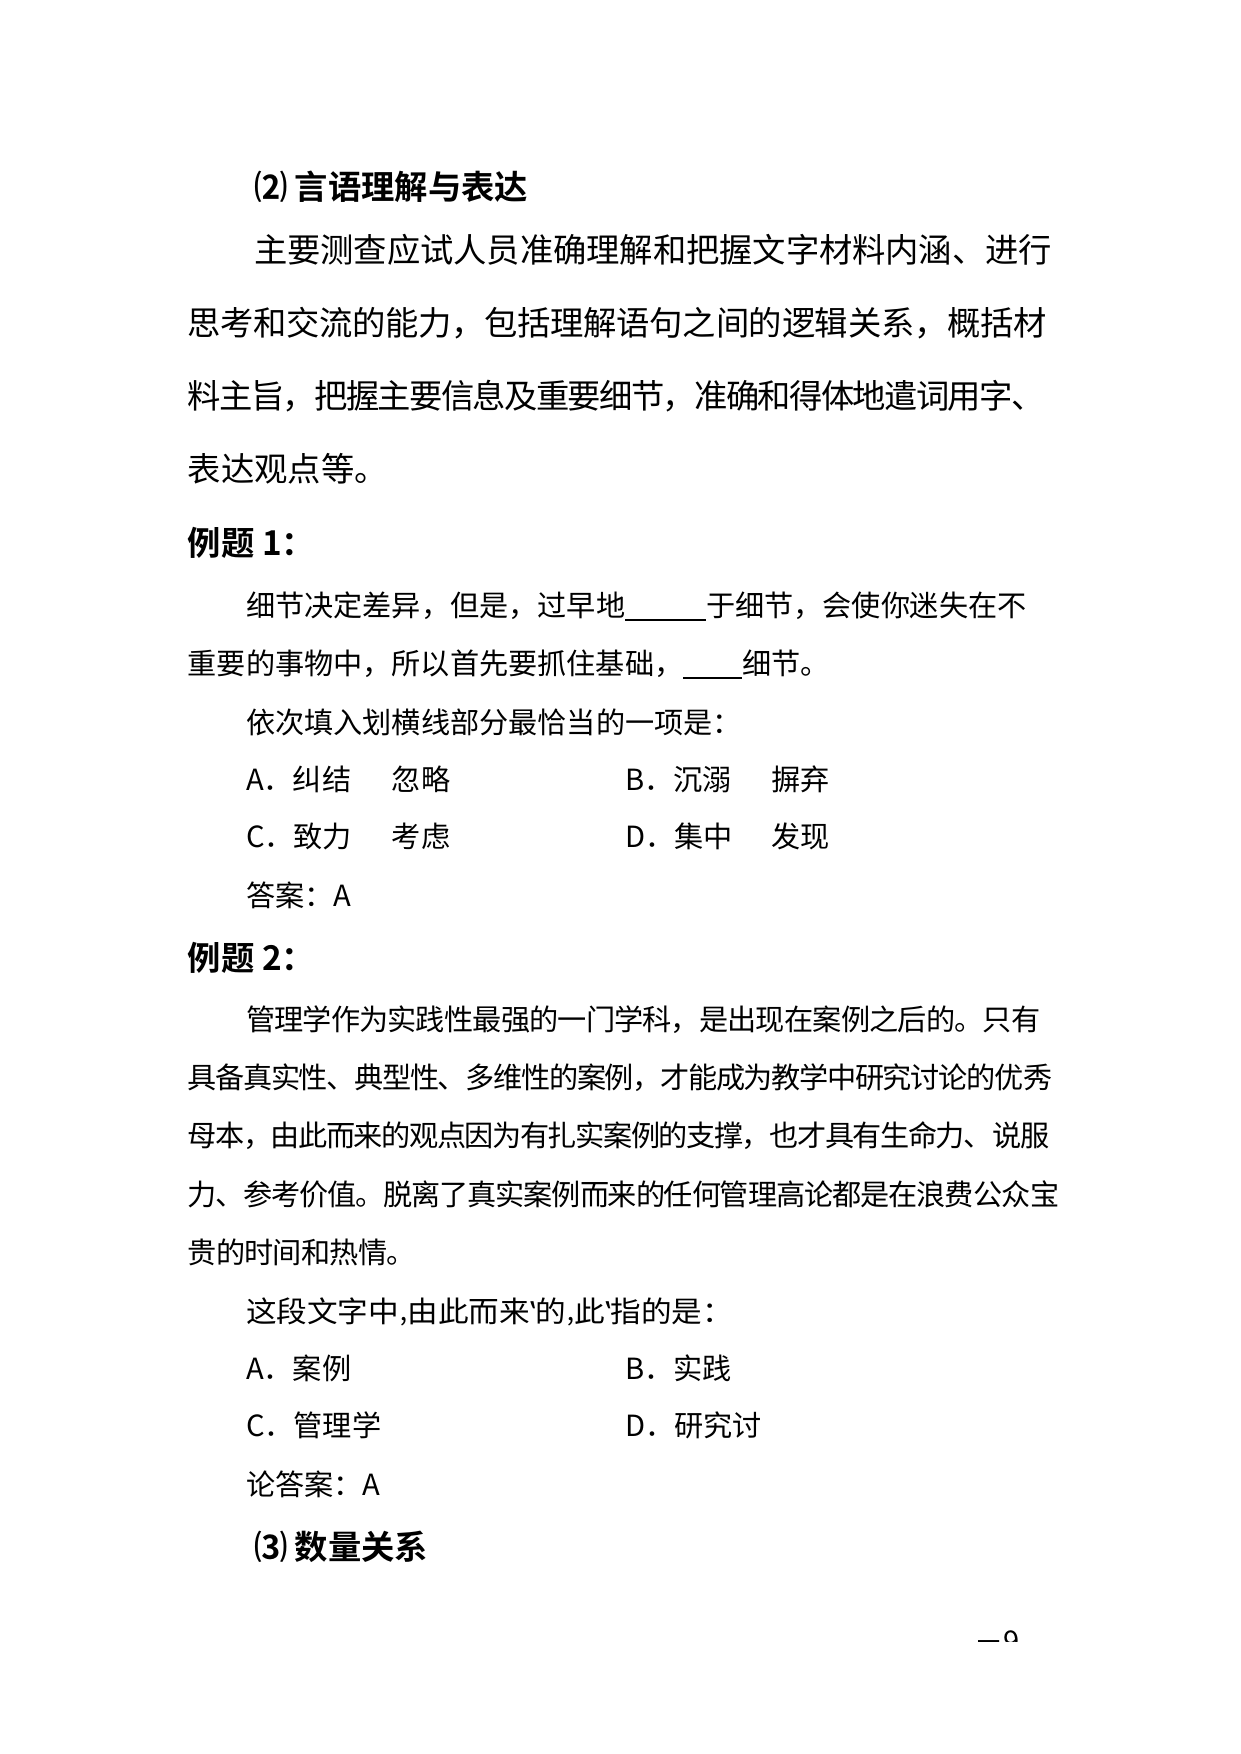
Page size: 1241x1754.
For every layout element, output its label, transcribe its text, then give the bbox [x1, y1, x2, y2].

text C．致力 考虑 D．集中 发现答案：A [246, 813, 829, 914]
text A．纠结 忽略 B．沉溺 摒弃 [246, 756, 1098, 798]
text 管理学作为实践性最强的一门学科，是出现在案例之后的。只有具备真实性、典型性、多维性的案例，才能成为教学中研究讨论的优秀母本，由此而来的观点因为有扎实案例的支撑，也才具有生命力、说服力、参考价值。脱离了真实案例而来的任何管理高论都是在浪费公众宝贵的时间和热情。 [187, 996, 1068, 1272]
text 主要测查应试人员准确理解和把握文字材料内涵、进行思考和交流的能力，包括理解语句之间的逻辑关系，概括材料主旨，把握主要信息及重要细节，准确和得体地遣词用字、表达观点等。 [187, 224, 1069, 491]
text ⑵言语理解与表达 [254, 156, 1098, 210]
text 例题 1： [187, 515, 1098, 566]
subtitle 例题 2： [187, 931, 1098, 980]
text C．管理学 D．研究讨论答案：A [246, 1402, 786, 1504]
text 这段文字中‚由此而来‛的‚此‛指的是： [246, 1288, 1098, 1331]
subtitle ⑶数量关系 [254, 1521, 1098, 1569]
text A．案例 B．实践 [246, 1346, 1098, 1388]
text 细节决定差异，但是，过早地 于细节，会使你迷失在不重要的事物中，所以首先要抓住基础， 细节。 [187, 582, 1053, 683]
text 依次填入划横线部分最恰当的一项是： [246, 699, 1098, 742]
